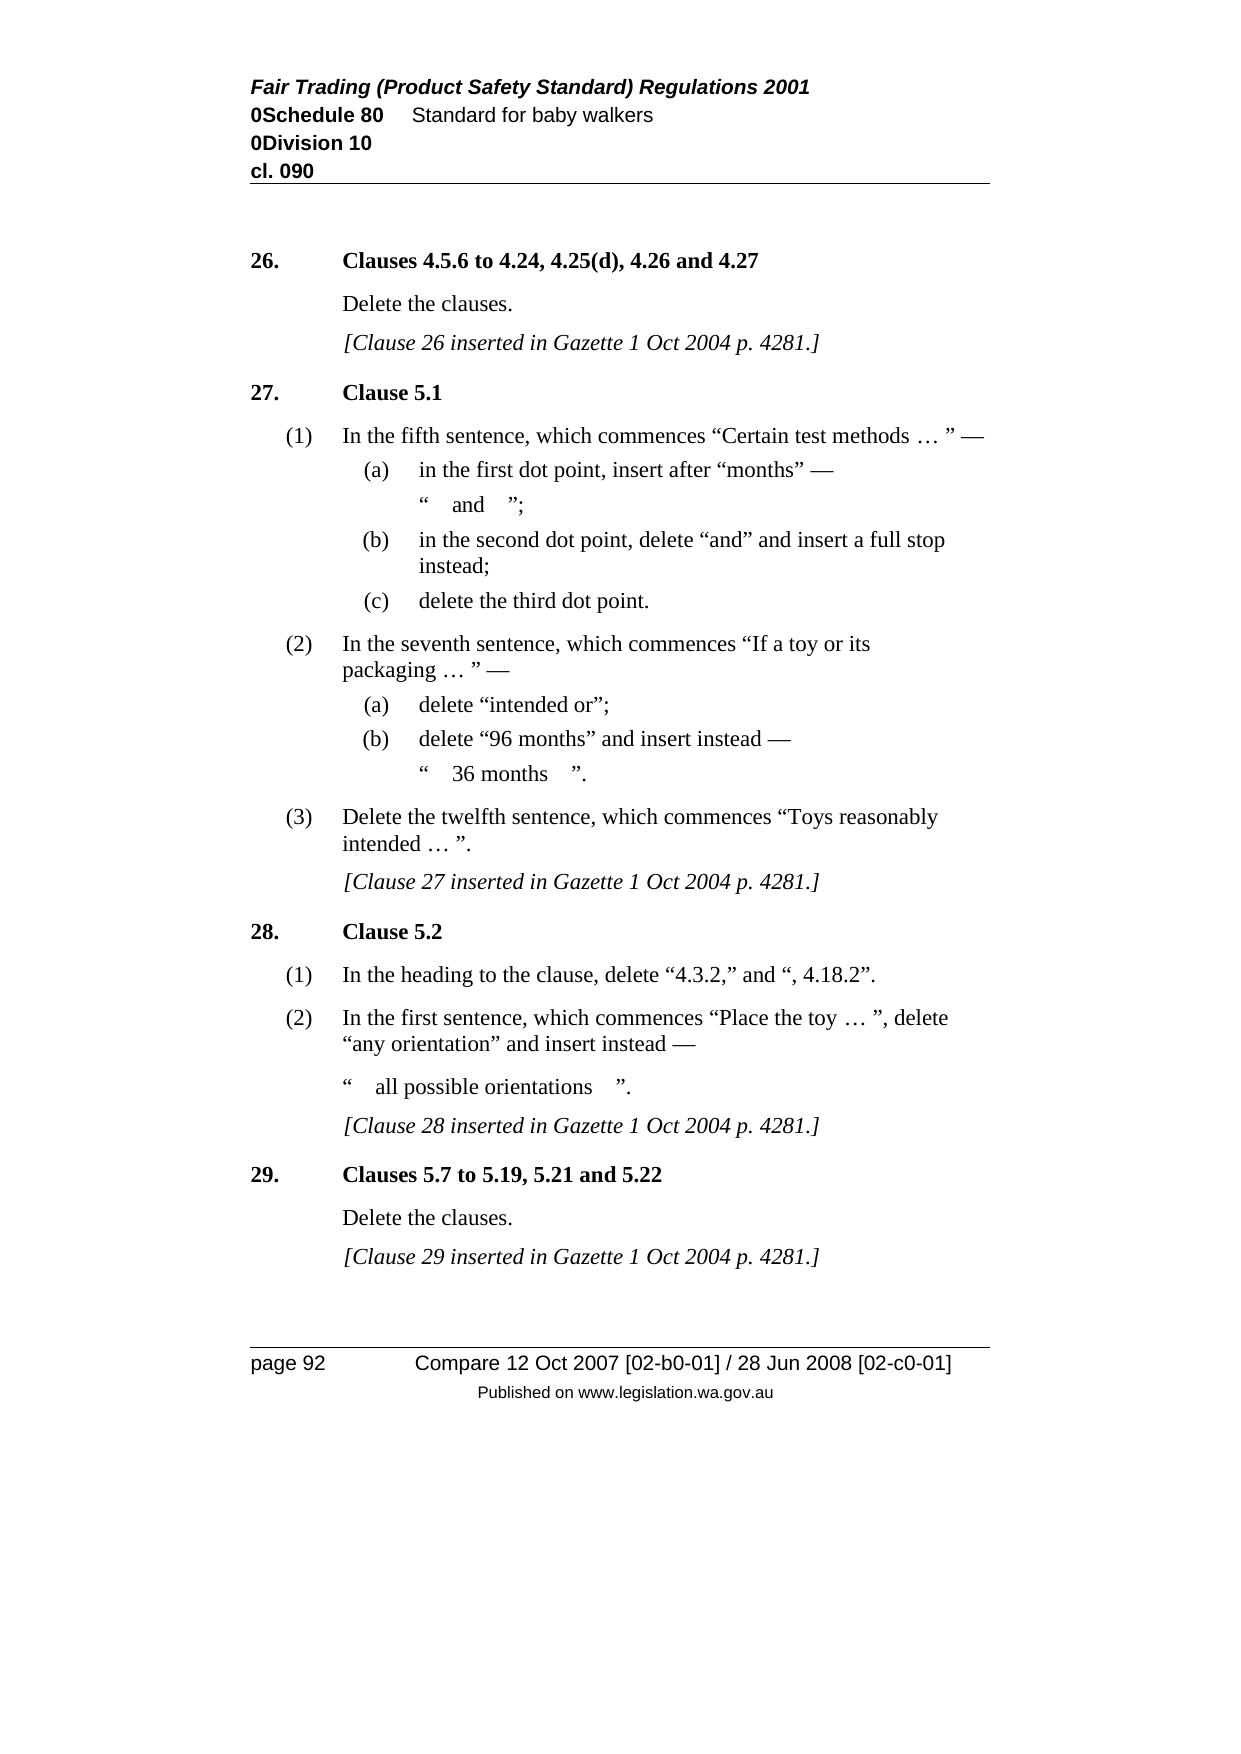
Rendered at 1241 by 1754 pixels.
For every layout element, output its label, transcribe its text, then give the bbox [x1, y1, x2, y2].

text (b) delete “96 months” and insert instead — [250, 726, 990, 752]
text (a) delete “intended or”; [250, 691, 990, 717]
text [Clause 27 inserted in Gazette 1 Oct 2004 p. 4281.] [250, 868, 990, 895]
text [Clause 29 inserted in Gazette 1 Oct 2004 p. 4281.] [250, 1243, 990, 1269]
text [Clause 28 inserted in Gazette 1 Oct 2004 p. 4281.] [250, 1112, 990, 1138]
subtitle 26. Clauses 4.5.6 to 4.24, 4.25(d), 4.26 and 4.27 [250, 247, 990, 274]
text (2) In the first sentence, which commences “Place the toy … ”, delete “any orientation” and insert instead — [250, 1004, 990, 1056]
text “ 36 months ”. [250, 760, 990, 787]
text “ all possible orientations ”. [250, 1073, 990, 1099]
text “ and ”; [250, 491, 990, 517]
text (1) In the heading to the clause, delete “4.3.2,” and “, 4.18.2”. [250, 961, 990, 987]
subtitle 27. Clause 5.1 [250, 379, 990, 405]
text (1) In the fifth sentence, which commences “Certain test methods … ” — [250, 422, 990, 448]
text (c) delete the third dot point. [250, 587, 990, 613]
text Delete the clauses. [250, 1204, 990, 1231]
text [Clause 26 inserted in Gazette 1 Oct 2004 p. 4281.] [250, 329, 990, 356]
subtitle 29. Clauses 5.7 to 5.19, 5.21 and 5.22 [250, 1161, 990, 1188]
text Delete the clauses. [250, 291, 990, 317]
text (a) in the first dot point, insert after “months” — [250, 456, 990, 483]
text (b) in the second dot point, delete “and” and insert a full stop instead; [250, 526, 990, 578]
text (2) In the seventh sentence, which commences “If a toy or its packaging … ” — [250, 630, 990, 682]
text (3) Delete the twelfth sentence, which commences “Toys reasonably intended … ”. [250, 803, 990, 856]
subtitle 28. Clause 5.2 [250, 918, 990, 944]
